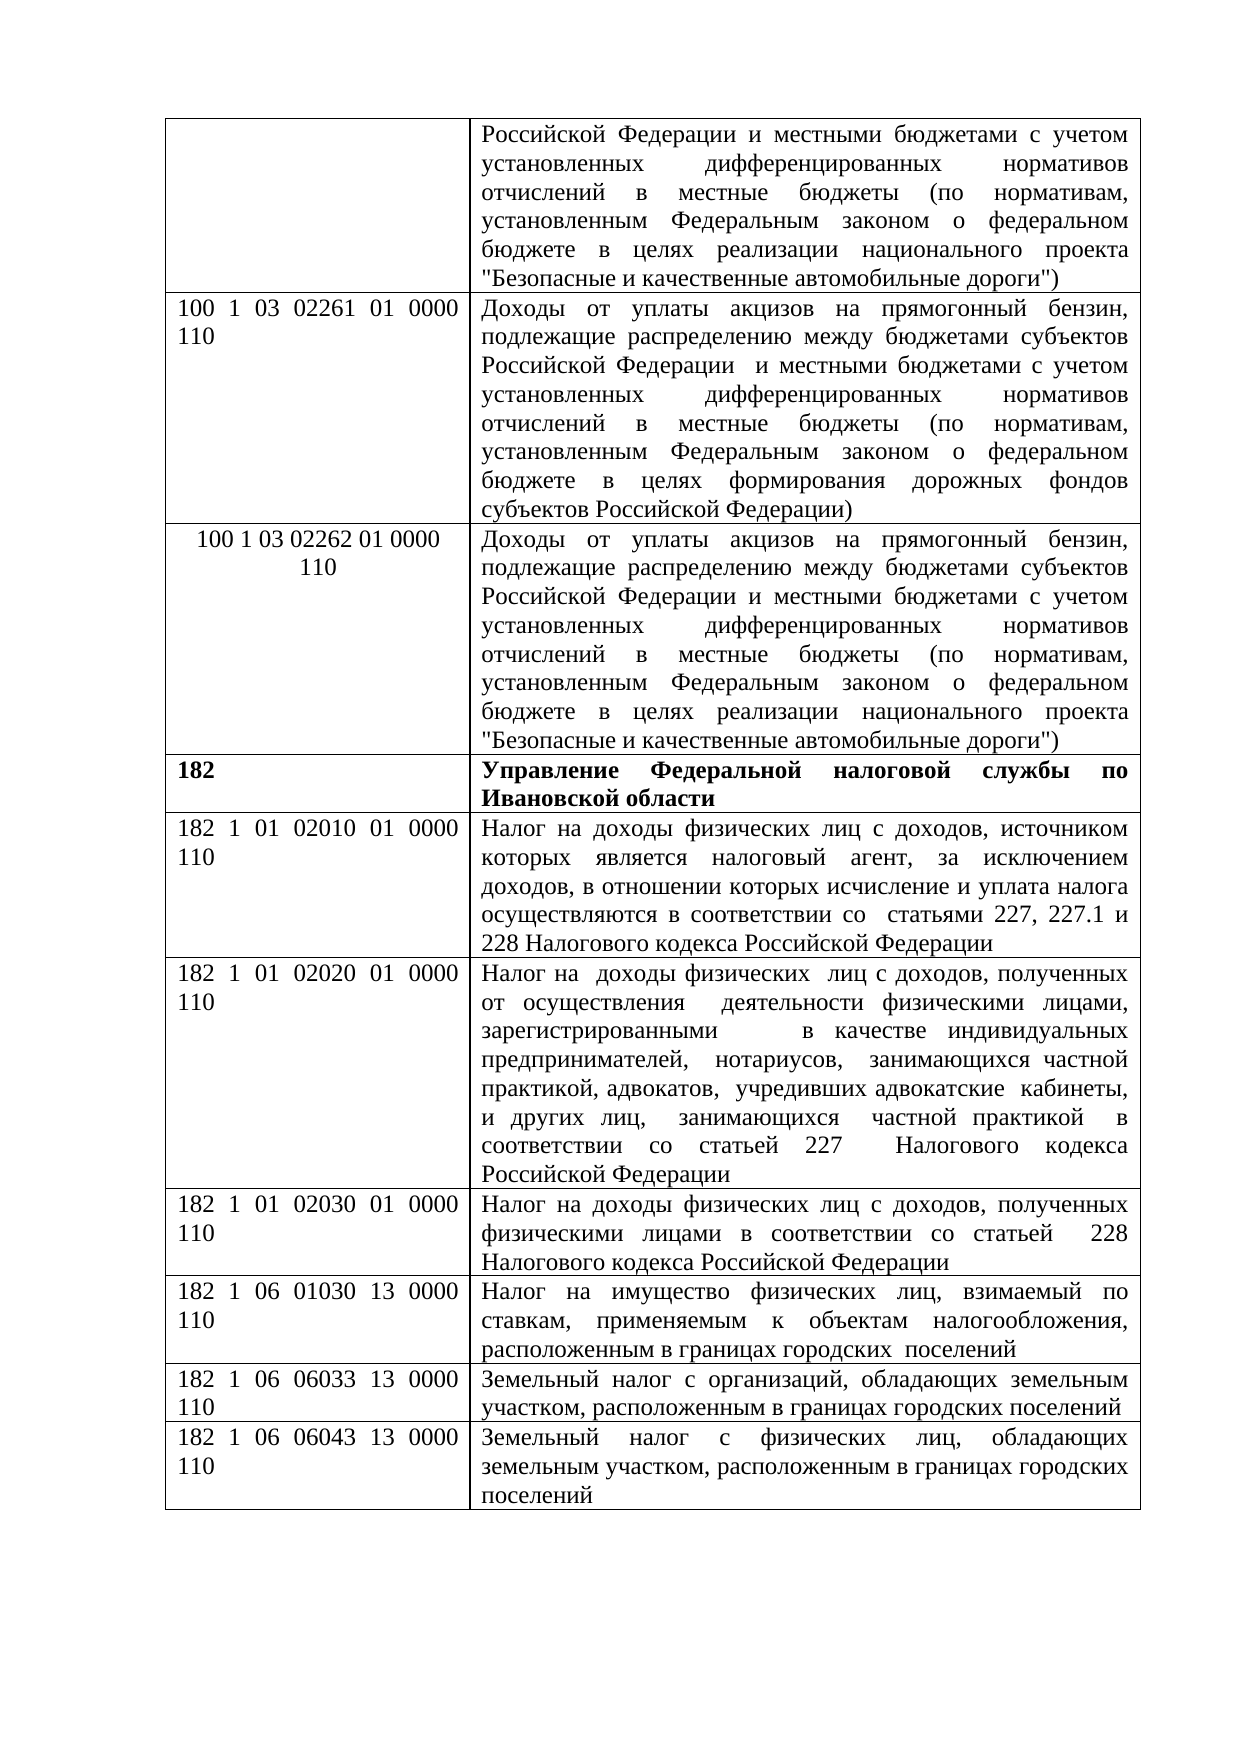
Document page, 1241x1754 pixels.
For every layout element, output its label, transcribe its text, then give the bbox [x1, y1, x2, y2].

table_cell 182 1 06 06043 13 0000 110 [166, 1422, 469, 1508]
table_cell Управление Федеральной налоговой службы по Ивановской области [471, 755, 1140, 812]
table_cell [471, 119, 1140, 292]
table_cell Земельный налог с физических лиц, обладающих земельным участком, расположенным в границах городских поселений [471, 1422, 1140, 1508]
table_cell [166, 119, 469, 292]
table_cell Налог на доходы физических лиц с доходов, источником которых является налоговый агент, за исключением доходов, в отношении которых исчисление и уплата налога осуществляются в соответствии со статьями 227, 227.1 и 228 Налогового кодекса Российской Федерации [471, 813, 1140, 957]
table_cell 182 1 06 06033 13 0000 110 [166, 1364, 469, 1421]
table_cell 100 1 03 02262 01 0000 110 [166, 524, 469, 754]
table_cell Доходы от уплаты акцизов на прямогонный бензин, подлежащие распределению между бюджетами субъектов Российской Федерации и местными бюджетами с учетом установленных дифференцированных нормативов отчислений в местные бюджеты (по нормативам, установленным Федеральным законом о федеральном бюджете в целях формирования дорожных фондов субъектов Российской Федерации) [471, 293, 1140, 523]
table_cell Доходы от уплаты акцизов на прямогонный бензин, подлежащие распределению между бюджетами субъектов Российской Федерации и местными бюджетами с учетом установленных дифференцированных нормативов отчислений в местные бюджеты (по нормативам, установленным Федеральным законом о федеральном бюджете в целях реализации национального проекта "Безопасные и качественные автомобильные дороги") [471, 524, 1140, 754]
table_cell 100 1 03 02261 01 0000 110 [166, 293, 469, 523]
table_cell Налог на доходы физических лиц с доходов, полученных физическими лицами в соответствии со статьей 228 Налогового кодекса Российской Федерации [471, 1189, 1140, 1275]
table_cell Налог на доходы физических лиц с доходов, полученных от осуществления деятельности физическими лицами, зарегистрированными в качестве индивидуальных предпринимателей, нотариусов, занимающихся частной практикой, адвокатов, учредивших адвокатские кабинеты, и других лиц, занимающихся частной практикой в соответствии со статьей 227 Налогового кодекса Российской Федерации [471, 958, 1140, 1188]
table_cell 182 1 01 02030 01 0000 110 [166, 1189, 469, 1275]
table_cell Земельный налог с организаций, обладающих земельным участком, расположенным в границах городских поселений [471, 1364, 1140, 1421]
table_cell Налог на имущество физических лиц, взимаемый по ставкам, применяемым к объектам налогообложения, расположенным в границах городских поселений [471, 1276, 1140, 1363]
table_cell 182 1 01 02010 01 0000 110 [166, 813, 469, 957]
table_cell 182 1 06 01030 13 0000 110 [166, 1276, 469, 1363]
table_cell 182 [166, 755, 469, 812]
table_cell 182 1 01 02020 01 0000 110 [166, 958, 469, 1188]
